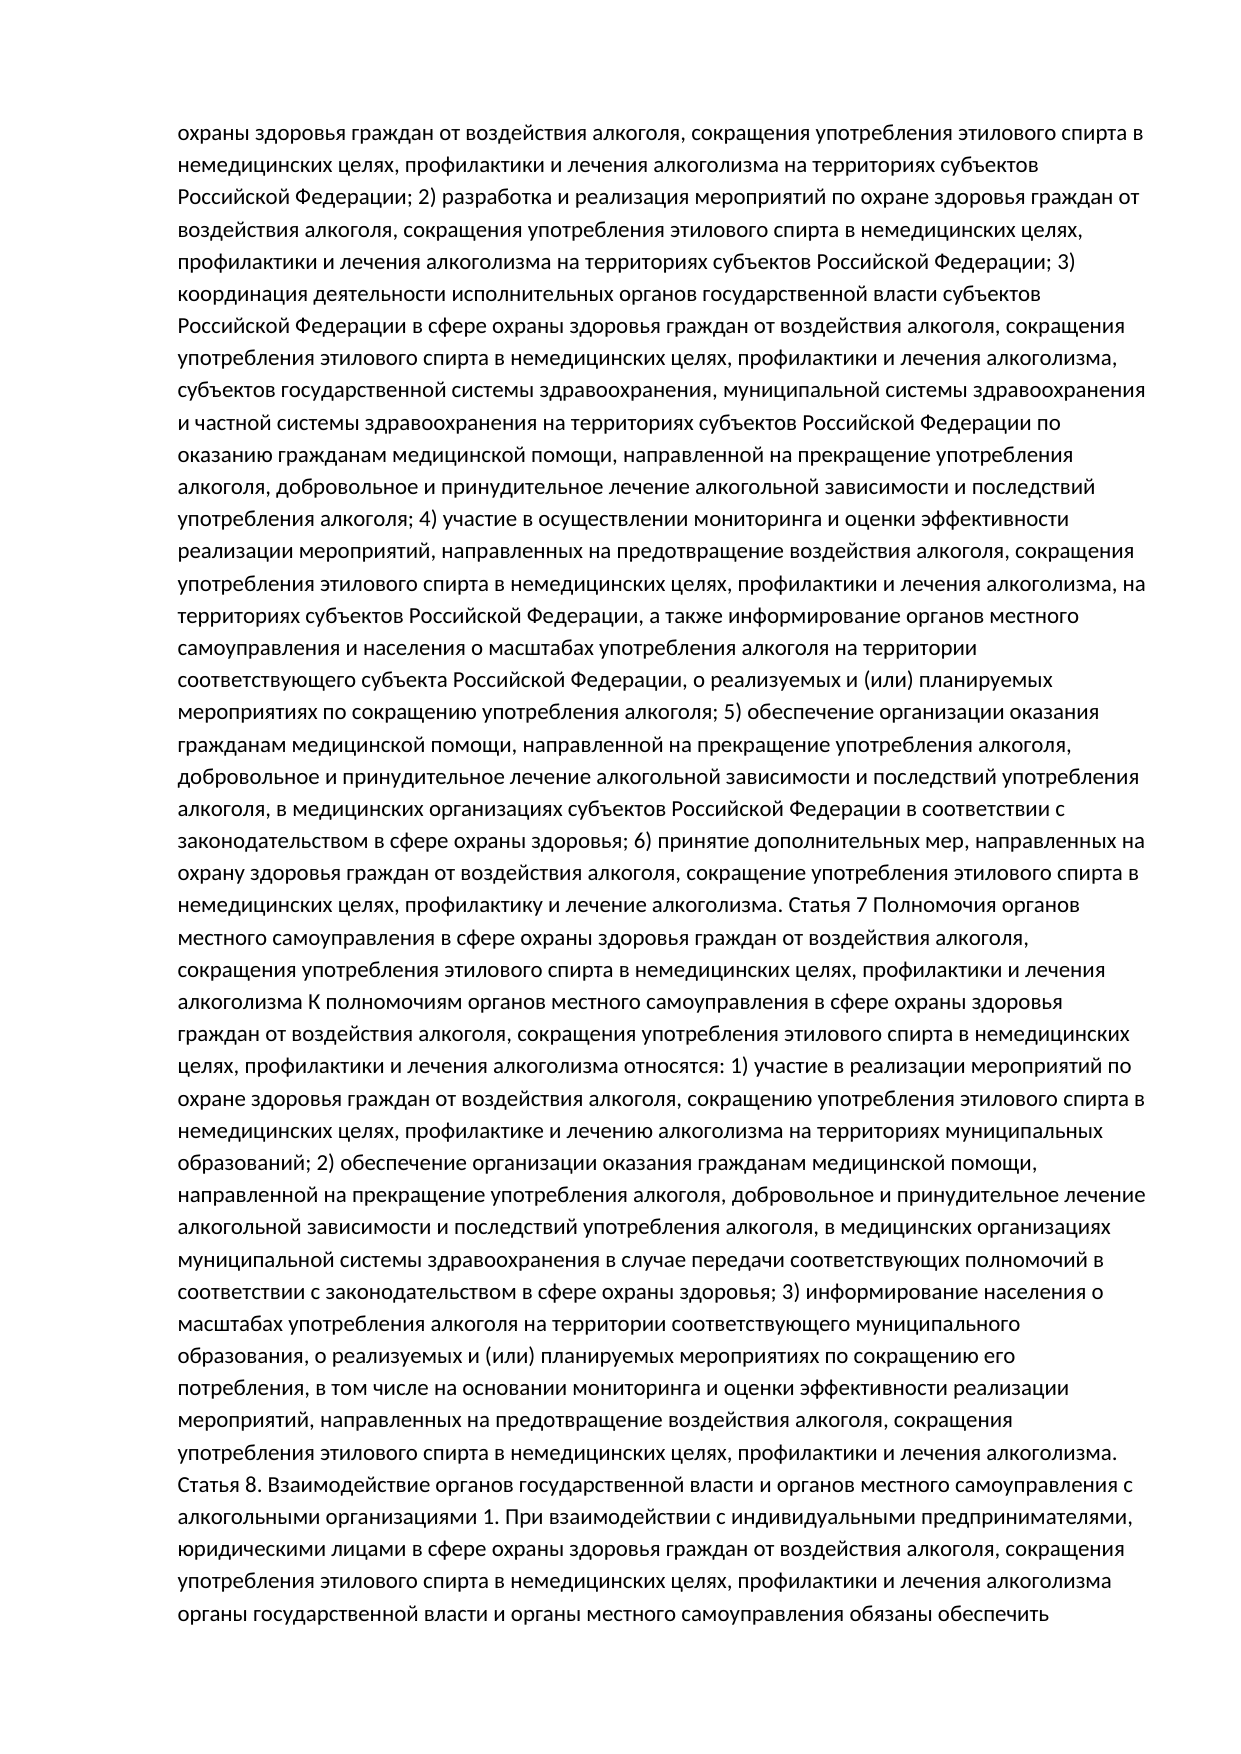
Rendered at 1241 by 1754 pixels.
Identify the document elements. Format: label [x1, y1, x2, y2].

text [177, 118, 1152, 1627]
